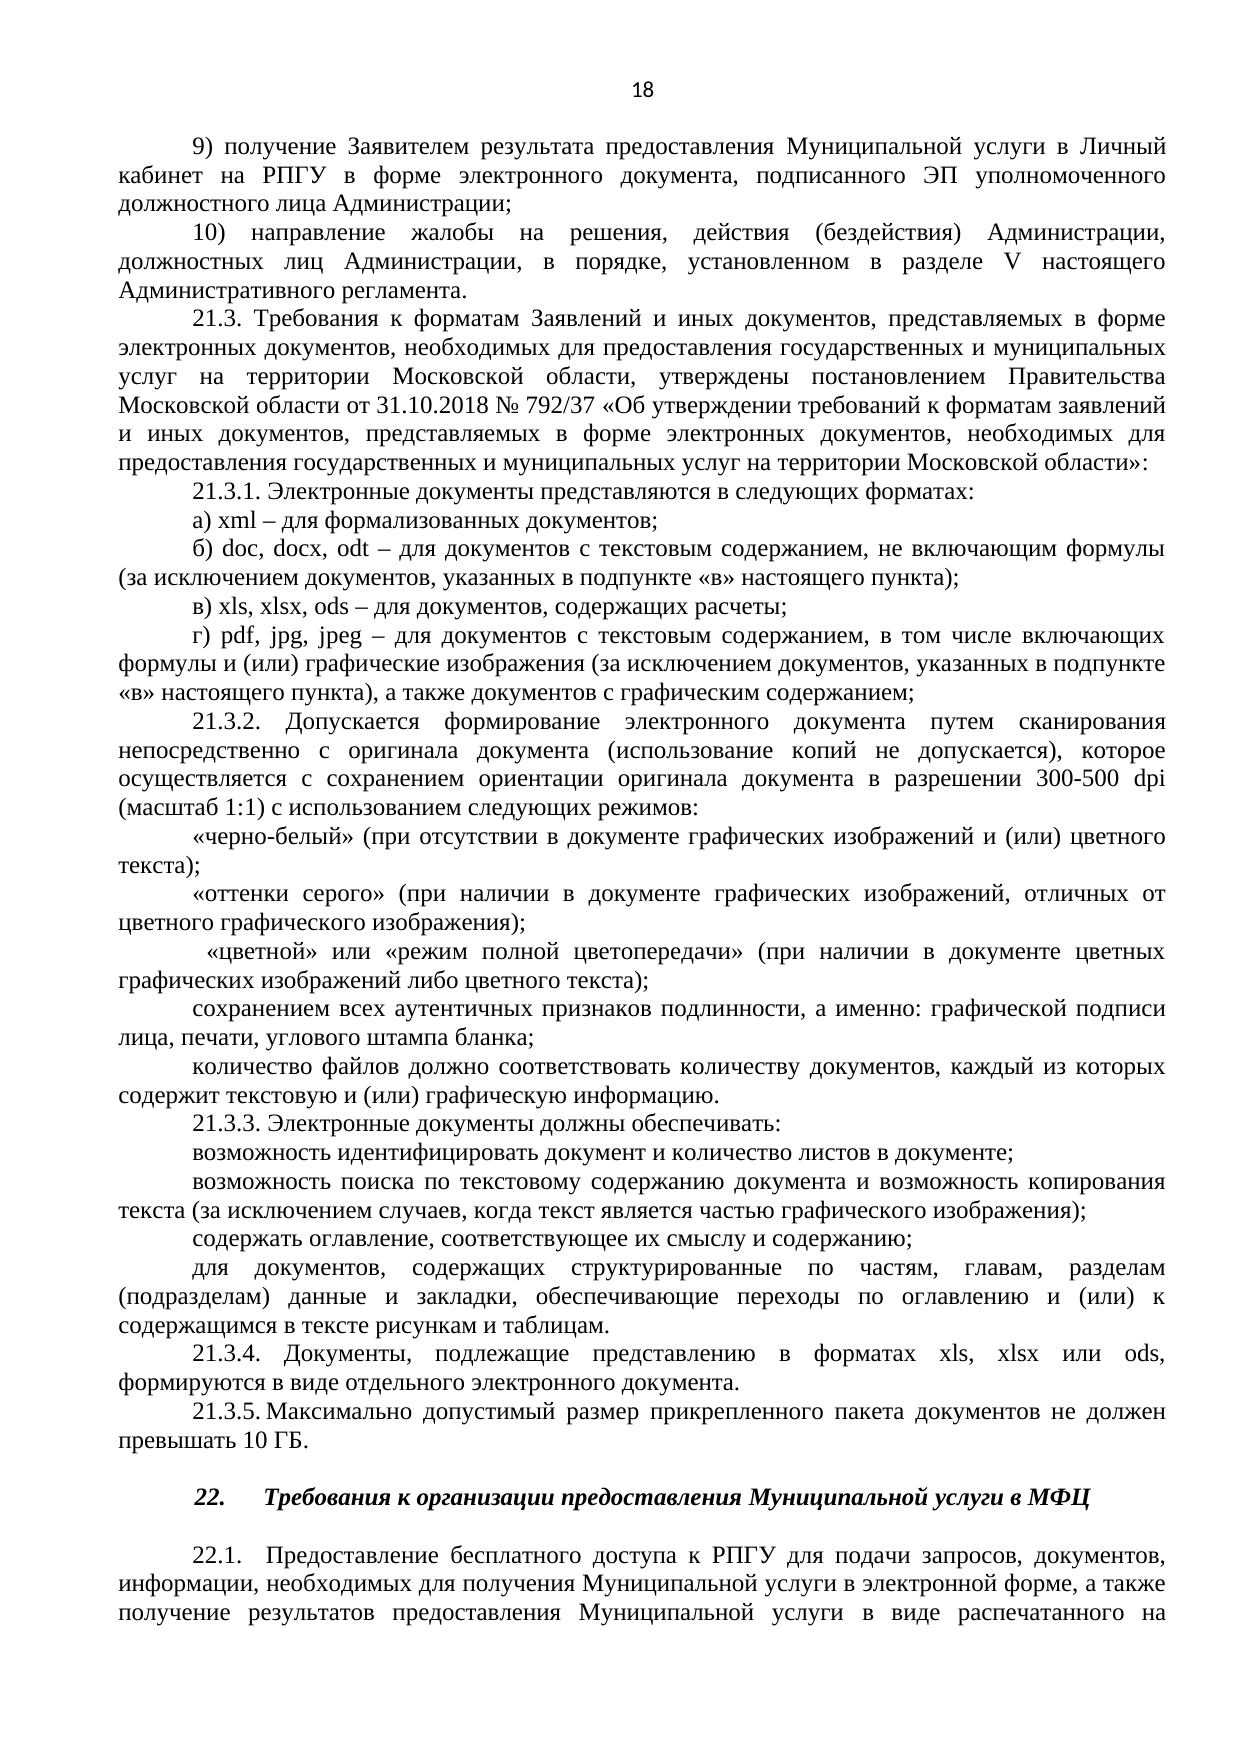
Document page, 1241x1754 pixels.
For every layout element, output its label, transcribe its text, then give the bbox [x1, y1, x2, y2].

list для документов, содержащих структурированные по частям, главам, разделам (подразделам) данные и закладки, обеспечивающие переходы по оглавлению и (или) к содержащимся в тексте рисункам и таблицам. [118, 1252, 1167, 1338]
list б) doc, docx, odt – для документов с текстовым содержанием, не включающим формулы (за исключением документов, указанных в подпункте «в» настоящего пункта); [118, 533, 1167, 591]
list в) xls, xlsx, ods – для документов, содержащих расчеты; [118, 591, 1167, 620]
list 21.3.3. Электронные документы должны обеспечивать: [118, 1108, 1167, 1137]
list возможность идентифицировать документ и количество листов в документе; [118, 1137, 1167, 1166]
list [118, 1540, 1167, 1626]
list «оттенки серого» (при наличии в документе графических изображений, отличных от цветного графического изображения); [118, 878, 1167, 936]
list г) pdf, jpg, jpeg – для документов с текстовым содержанием, в том числе включающих формулы и (или) графические изображения (за исключением документов, указанных в подпункте «в» настоящего пункта), а также документов с графическим содержанием; [118, 620, 1167, 706]
list а) xml – для формализованных документов; [118, 505, 1167, 533]
list Требования к организации предоставления Муниципальной услуги в МФЦ [118, 1482, 1167, 1511]
list 21.3. Требования к форматам Заявлений и иных документов, представляемых в форме электронных документов, необходимых для предоставления государственных и муниципальных услуг на территории Московской области, утверждены постановлением Правительства Московской области от 31.10.2018 № 792/37 «Об утверждении требований к форматам заявлений и иных документов, представляемых в форме электронных документов, необходимых для предоставления государственных и муниципальных услуг на территории Московской области»: [118, 303, 1167, 476]
list 10) направление жалобы на решения, действия (бездействия) Администрации, должностных лиц Администрации, в порядке, установленном в разделе V настоящего Административного регламента. [118, 217, 1167, 303]
list «цветной» или «режим полной цветопередачи» (при наличии в документе цветных графических изображений либо цветного текста); [118, 936, 1167, 993]
list возможность поиска по текстовому содержанию документа и возможность копирования текста (за исключением случаев, когда текст является частью графического изображения); [118, 1166, 1167, 1223]
list содержать оглавление, соответствующее их смыслу и содержанию; [118, 1223, 1167, 1252]
list «черно-белый» (при отсутствии в документе графических изображений и (или) цветного текста); [118, 821, 1167, 878]
list количество файлов должно соответствовать количеству документов, каждый из которых содержит текстовую и (или) графическую информацию. [118, 1051, 1167, 1108]
list сохранением всех аутентичных признаков подлинности, а именно: графической подписи лица, печати, углового штампа бланка; [118, 993, 1167, 1051]
list 9) получение Заявителем результата предоставления Муниципальной услуги в Личный кабинет на РПГУ в форме электронного документа, подписанного ЭП уполномоченного должностного лица Администрации; [118, 131, 1167, 217]
list Максимально допустимый размер прикрепленного пакета документов не должен превышать 10 ГБ. [118, 1396, 1167, 1453]
list 21.3.4. Документы, подлежащие представлению в форматах xls, xlsx или ods, формируются в виде отдельного электронного документа. [118, 1338, 1167, 1396]
list 21.3.2. Допускается формирование электронного документа путем сканирования непосредственно с оригинала документа (использование копий не допускается), которое осуществляется с сохранением ориентации оригинала документа в разрешении 300-500 dpi (масштаб 1:1) с использованием следующих режимов: [118, 706, 1167, 821]
list 21.3.1. Электронные документы представляются в следующих форматах: [118, 476, 1167, 505]
